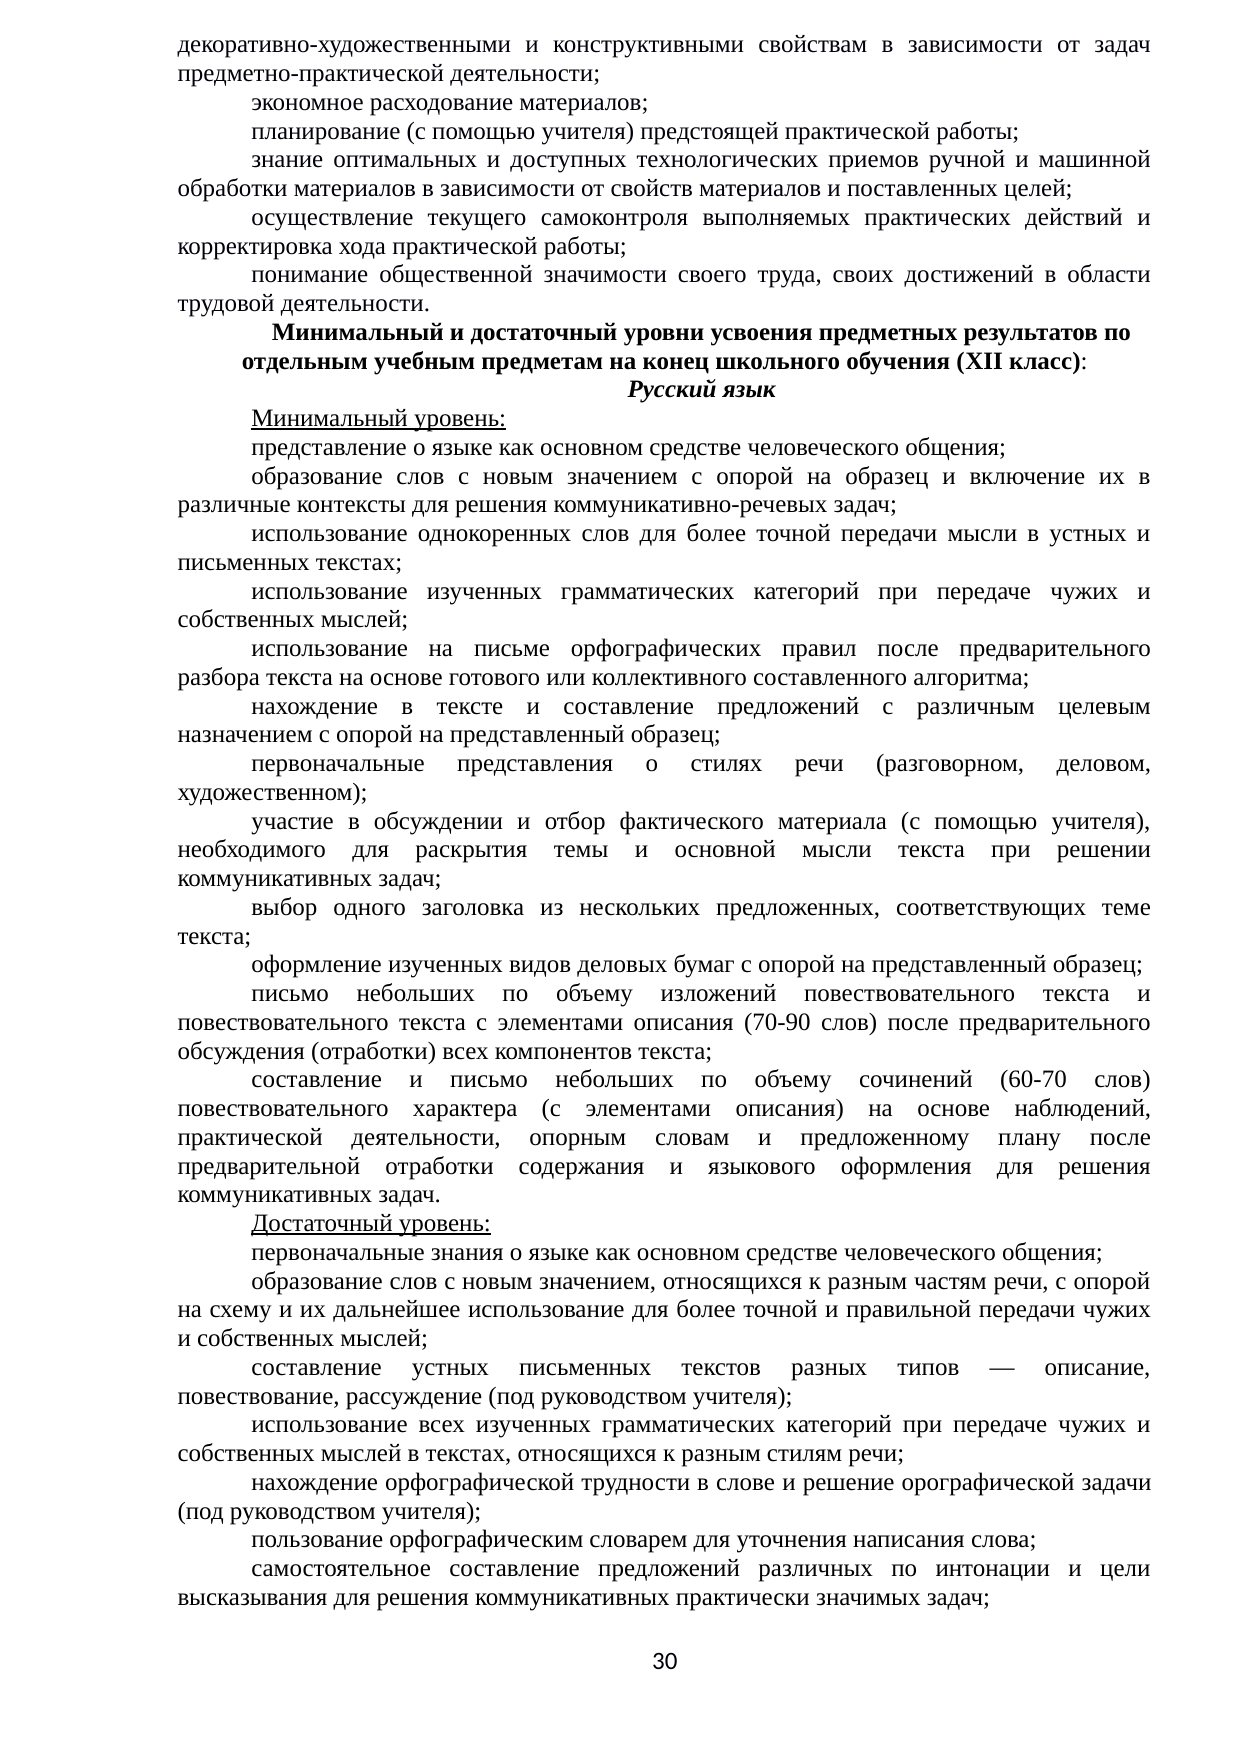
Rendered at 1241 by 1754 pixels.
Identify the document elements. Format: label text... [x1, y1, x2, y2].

text экономное расходование материалов; [177, 87, 1152, 116]
text первоначальные представления о стилях речи (разговорном, деловом, художественном); [177, 748, 1152, 806]
text пользование орфографическим словарем для уточнения написания слова; [177, 1524, 1152, 1553]
text планирование (с помощью учителя) предстоящей практической работы; [177, 116, 1152, 144]
text нахождение в тексте и составление предложений с различным целевым назначением с опорой на представленный образец; [177, 691, 1152, 748]
text использование всех изученных грамматических категорий при передаче чужих и собственных мыслей в текстах, относящихся к разным стилям речи; [177, 1409, 1152, 1467]
text понимание общественной значимости своего труда, своих достижений в области трудовой деятельности. [177, 259, 1152, 317]
text оформление изученных видов деловых бумаг с опорой на представленный образец; [177, 949, 1152, 978]
text первоначальные знания о языке как основном средстве человеческого общения; [177, 1237, 1152, 1266]
text Достаточный уровень: [177, 1208, 1152, 1237]
text Минимальный и достаточный уровни усвоения предметных результатов по отдельным учебным предметам на конец школьного обучения (XII класс): [177, 317, 1152, 374]
text использование изученных грамматических категорий при передаче чужих и собственных мыслей; [177, 576, 1152, 633]
text образование слов с новым значением, относящихся к разным частям речи, с опорой на схему и их дальнейшее использование для более точной и правильной передачи чужих и собственных мыслей; [177, 1266, 1152, 1352]
text использование на письме орфографических правил после предварительного разбора текста на основе готового или коллективного составленного алгоритма; [177, 633, 1152, 691]
list Русский язык [177, 374, 1152, 403]
text выбор одного заголовка из нескольких предложенных, соответствующих теме текста; [177, 892, 1152, 949]
text самостоятельное составление предложений различных по интонации и цели высказывания для решения коммуникативных практически значимых задач; [177, 1553, 1152, 1611]
list Минимальный уровень: [177, 403, 1152, 432]
text представление о языке как основном средстве человеческого общения; [177, 432, 1152, 461]
text составление и письмо небольших по объему сочинений (60-70 слов) повествовательного характера (с элементами описания) на основе наблюдений, практической деятельности, опорным словам и предложенному плану после предварительной отработки содержания и языкового оформления для решения коммуникативных задач. [177, 1064, 1152, 1208]
text письмо небольших по объему изложений повествовательного текста и повествовательного текста с элементами описания (70-90 слов) после предварительного обсуждения (отработки) всех компонентов текста; [177, 978, 1152, 1064]
text образование слов с новым значением с опорой на образец и включение их в различные контексты для решения коммуникативно-речевых задач; [177, 461, 1152, 518]
text знание оптимальных и доступных технологических приемов ручной и машинной обработки материалов в зависимости от свойств материалов и поставленных целей; [177, 144, 1152, 202]
text нахождение орфографической трудности в слове и решение орографической задачи (под руководством учителя); [177, 1467, 1152, 1524]
text осуществление текущего самоконтроля выполняемых практических действий и корректировка хода практической работы; [177, 202, 1152, 259]
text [177, 29, 1152, 87]
text участие в обсуждении и отбор фактического материала (с помощью учителя), необходимого для раскрытия темы и основной мысли текста при решении коммуникативных задач; [177, 806, 1152, 892]
text составление устных письменных текстов разных типов — описание, повествование, рассуждение (под руководством учителя); [177, 1352, 1152, 1409]
text использование однокоренных слов для более точной передачи мысли в устных и письменных текстах; [177, 518, 1152, 576]
